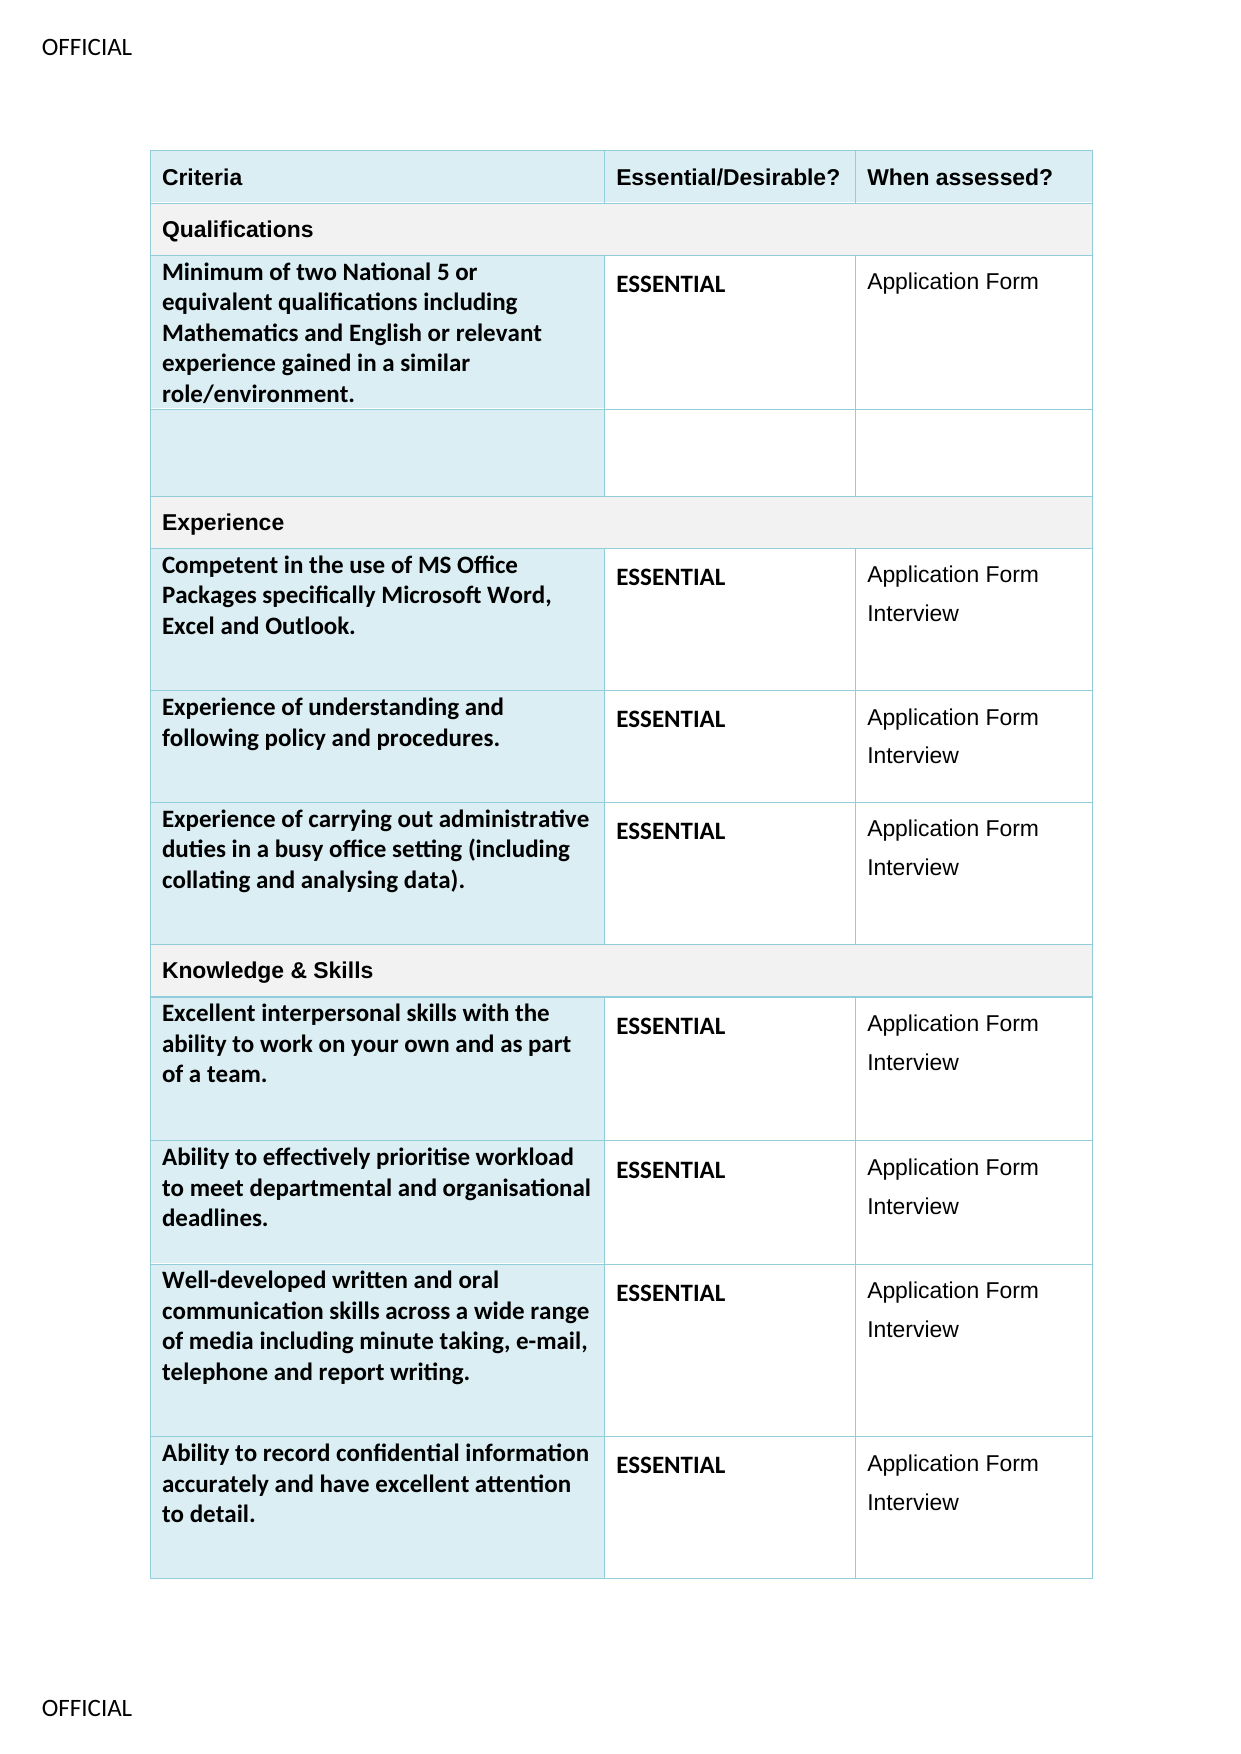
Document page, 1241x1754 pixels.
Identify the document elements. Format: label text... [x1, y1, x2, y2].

table_cell Ability to record confidential information accurately and have excellent attention to detail. [151, 1437, 604, 1578]
table_cell Experience of carrying out administrative duties in a busy office setting (including collating and analysing data). [151, 803, 604, 944]
table_cell ESSENTIAL [605, 998, 855, 1140]
table_cell ESSENTIAL [605, 691, 855, 802]
table_cell [856, 410, 1092, 496]
table_cell Experience of understanding and following policy and procedures. [151, 691, 604, 802]
table_header When assessed? [856, 151, 1092, 202]
table_cell ESSENTIAL [605, 256, 855, 408]
table_cell Excellent interpersonal skills with the ability to work on your own and as part of a team. [151, 998, 604, 1140]
table_cell Knowledge & Skills [151, 945, 1092, 996]
table_cell ESSENTIAL [605, 803, 855, 944]
table_cell Experience [151, 497, 1092, 548]
table_cell Well-developed written and oral communication skills across a wide range of media including minute taking, e-mail, telephone and report writing. [151, 1265, 604, 1436]
table_cell ESSENTIAL [605, 1437, 855, 1578]
table_header Criteria [151, 151, 604, 202]
table_cell Application Form Interview [856, 691, 1092, 802]
table_cell ESSENTIAL [605, 549, 855, 690]
table_cell Application Form Interview [856, 803, 1092, 944]
table_cell Qualifications [151, 204, 1092, 255]
table_cell Application Form Interview [856, 998, 1092, 1140]
table_cell ESSENTIAL [605, 1265, 855, 1436]
table_header Essential/Desirable? [605, 151, 855, 202]
table_cell [151, 410, 604, 496]
table_cell Application Form Interview [856, 549, 1092, 690]
table_cell Application Form [856, 256, 1092, 408]
table_cell Minimum of two National 5 or equivalent qualifications including Mathematics and English or relevant experience gained in a similar role/environment. [151, 256, 604, 408]
table_cell Application Form Interview [856, 1141, 1092, 1263]
table_cell Application Form Interview [856, 1437, 1092, 1578]
table_cell Ability to effectively prioritise workload to meet departmental and organisational deadlines. [151, 1141, 604, 1263]
table_cell [605, 410, 855, 496]
table_cell ESSENTIAL [605, 1141, 855, 1263]
table_cell Competent in the use of MS Office Packages specifically Microsoft Word, Excel and Outlook. [151, 549, 604, 690]
table_cell Application Form Interview [856, 1265, 1092, 1436]
